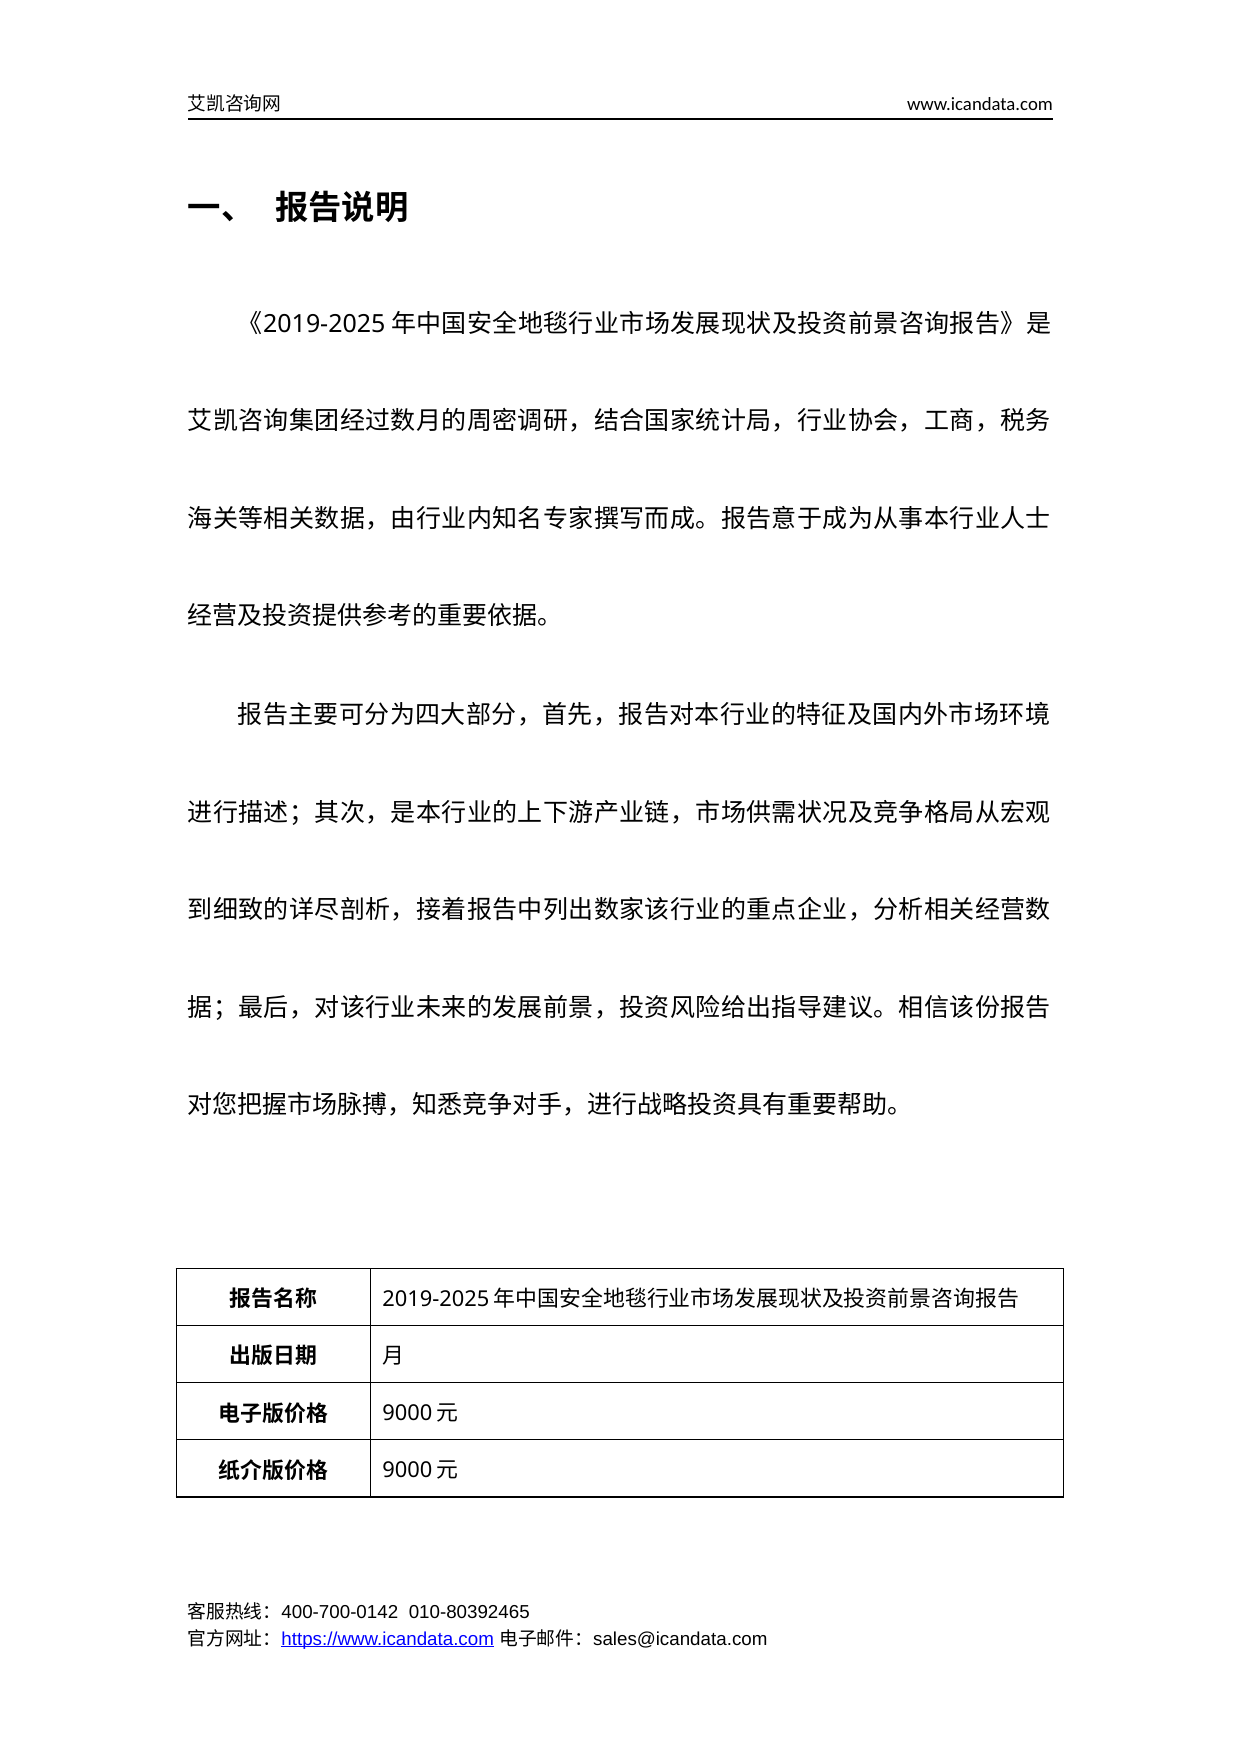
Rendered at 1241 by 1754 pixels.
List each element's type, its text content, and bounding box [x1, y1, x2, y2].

table_header 报告名称 [177, 1269, 370, 1325]
subtitle 报告说明 [187, 172, 1053, 237]
table_cell 9000元 [371, 1383, 1063, 1439]
text 报告主要可分为四大部分，首先，报告对本行业的特征及国内外市场环境进行描述；其次，是本行业的上下游产业链，市场供需状况及竞争格局从宏观到细致的详尽剖析，接着报告中列出数家该行业的重点企业，分析相关经营数据；最后，对该行业未来的发展前景，投资风险给出指导建议。相信该份报告对您把握市场脉搏，知悉竞争对手，进行战略投资具有重要帮助。 [187, 681, 1053, 1136]
table_cell 9000元 [371, 1440, 1063, 1496]
table_header 2019-2025年中国安全地毯行业市场发展现状及投资前景咨询报告 [371, 1269, 1063, 1325]
table_cell 月 [371, 1326, 1063, 1382]
table_cell 电子版价格 [177, 1383, 370, 1439]
text 《2019-2025年中国安全地毯行业市场发展现状及投资前景咨询报告》是艾凯咨询集团经过数月的周密调研，结合国家统计局，行业协会，工商，税务海关等相关数据，由行业内知名专家撰写而成。报告意于成为从事本行业人士经营及投资提供参考的重要依据。 [187, 289, 1053, 646]
table_cell 出版日期 [177, 1326, 370, 1382]
table_cell 纸介版价格 [177, 1440, 370, 1496]
